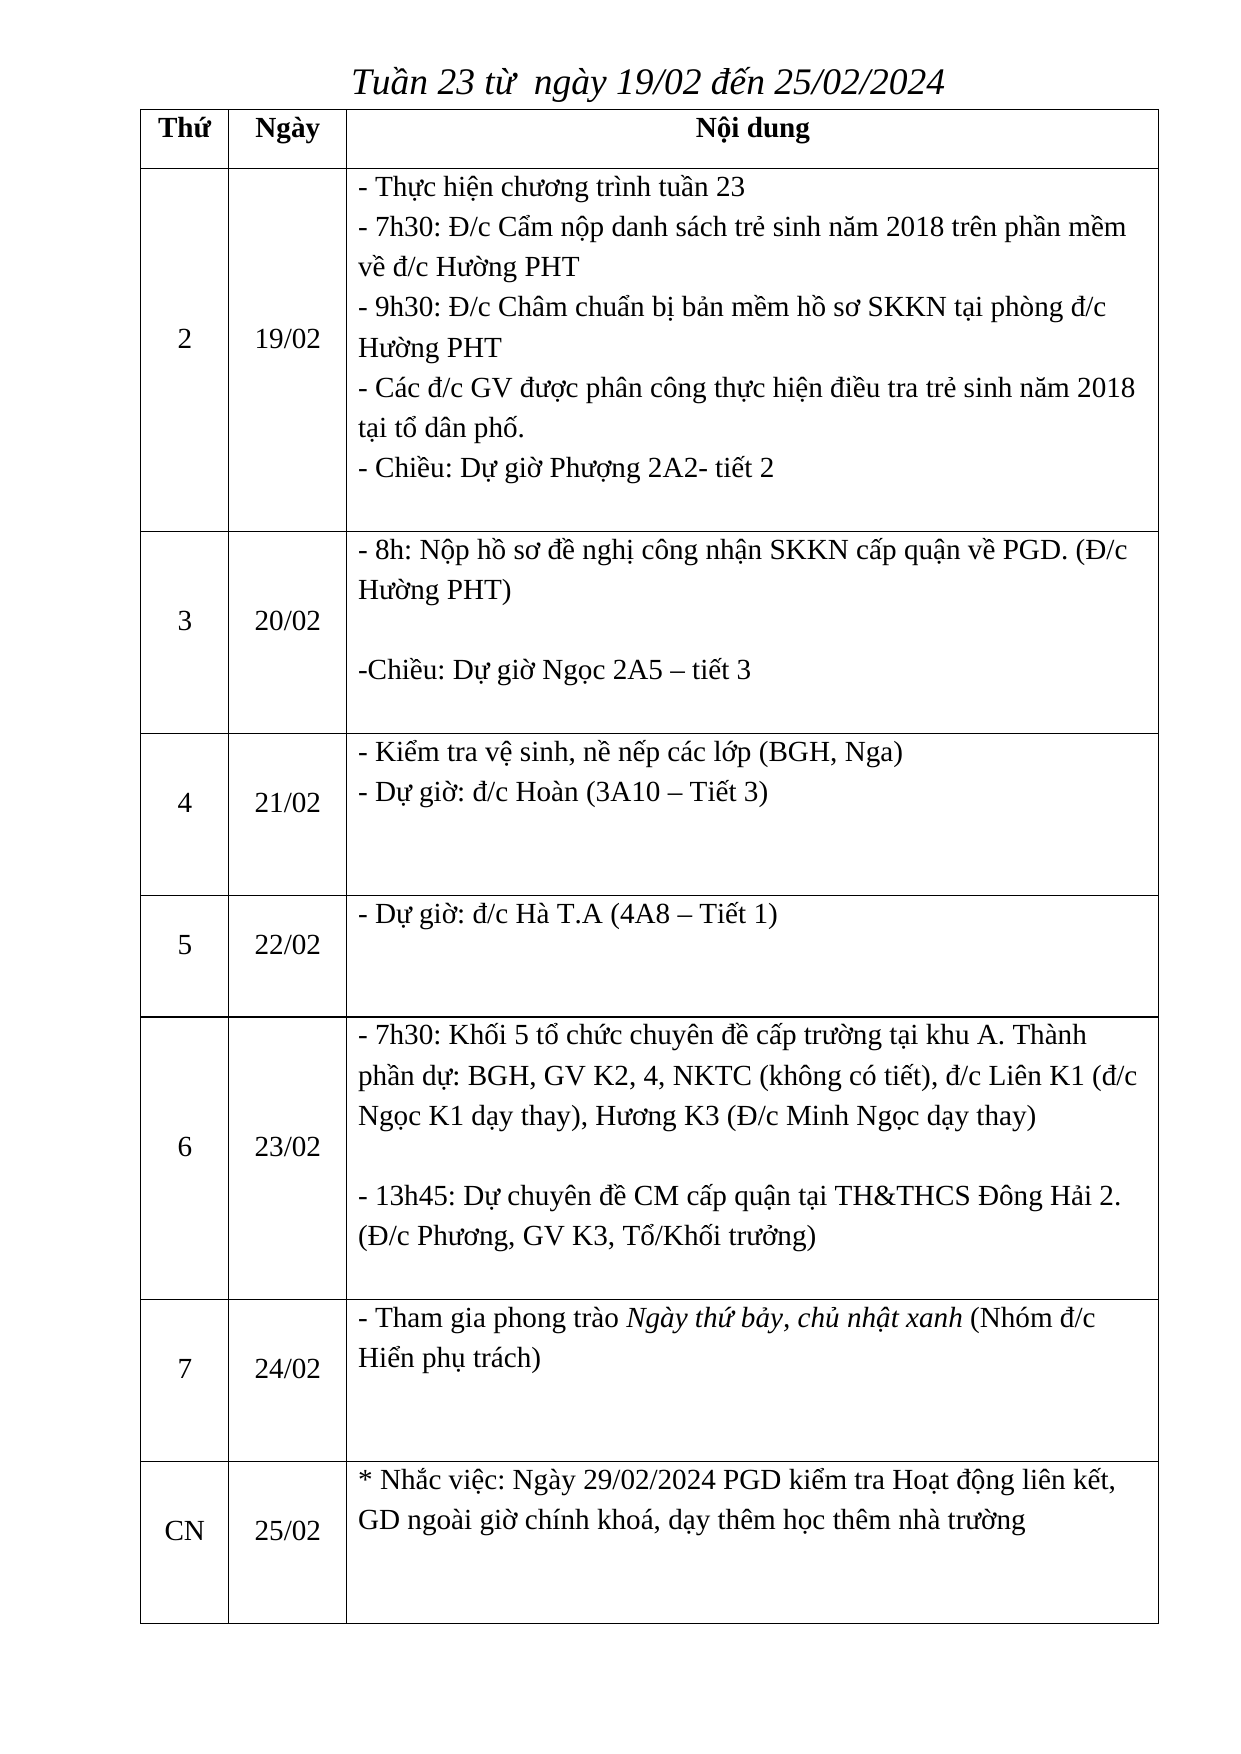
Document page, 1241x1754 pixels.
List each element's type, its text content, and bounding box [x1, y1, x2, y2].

table_cell 2 [141, 169, 228, 531]
table_cell - Tham gia phong trào Ngày thứ bảy, chủ nhật xanh (Nhóm đ/c Hiển phụ trách) [347, 1300, 1158, 1461]
table_cell CN [141, 1462, 228, 1623]
table_header Thứ [141, 110, 228, 168]
table_header Nội dung [347, 110, 1158, 168]
table_header Ngày [229, 110, 346, 168]
table_cell * Nhắc việc: Ngày 29/02/2024 PGD kiểm tra Hoạt động liên kết, GD ngoài giờ chính khoá, dạy thêm học thêm nhà trường [347, 1462, 1158, 1623]
table_cell 7 [141, 1300, 228, 1461]
table_cell - 8h: Nộp hồ sơ đề nghị công nhận SKKN cấp quận về PGD. (Đ/c Hường PHT) -Chiều: Dự giờ Ngọc 2A5 – tiết 3 [347, 532, 1158, 733]
table_cell 3 [141, 532, 228, 733]
table_cell - Dự giờ: đ/c Hà T.A (4A8 – Tiết 1) [347, 896, 1158, 1016]
table_cell 24/02 [229, 1300, 346, 1461]
table_cell 19/02 [229, 169, 346, 531]
table_cell - Thực hiện chương trình tuần 23 - 7h30: Đ/c Cẩm nộp danh sách trẻ sinh năm 2018 trên phần mềm về đ/c Hường PHT - 9h30: Đ/c Châm chuẩn bị bản mềm hồ sơ SKKN tại phòng đ/c Hường PHT - Các đ/c GV được phân công thực hiện điều tra trẻ sinh năm 2018 tại tổ dân phố. - Chiều: Dự giờ Phượng 2A2- tiết 2 [347, 169, 1158, 531]
table_cell 6 [141, 1018, 228, 1299]
table_cell 23/02 [229, 1018, 346, 1299]
table_cell 25/02 [229, 1462, 346, 1623]
table_cell - Kiểm tra vệ sinh, nề nếp các lớp (BGH, Nga) - Dự giờ: đ/c Hoàn (3A10 – Tiết 3) [347, 734, 1158, 895]
text Tuần 23 từ ngày 19/02 đến 25/02/2024 [177, 59, 1122, 102]
table_cell 4 [141, 734, 228, 895]
table_cell 22/02 [229, 896, 346, 1016]
table_cell 5 [141, 896, 228, 1016]
table_cell 21/02 [229, 734, 346, 895]
table_cell 20/02 [229, 532, 346, 733]
table_cell - 7h30: Khối 5 tổ chức chuyên đề cấp trường tại khu A. Thành phần dự: BGH, GV K2, 4, NKTC (không có tiết), đ/c Liên K1 (đ/c Ngọc K1 dạy thay), Hương K3 (Đ/c Minh Ngọc dạy thay) - 13h45: Dự chuyên đề CM cấp quận tại TH&THCS Đông Hải 2. (Đ/c Phương, GV K3, Tổ/Khối trưởng) [347, 1018, 1158, 1299]
